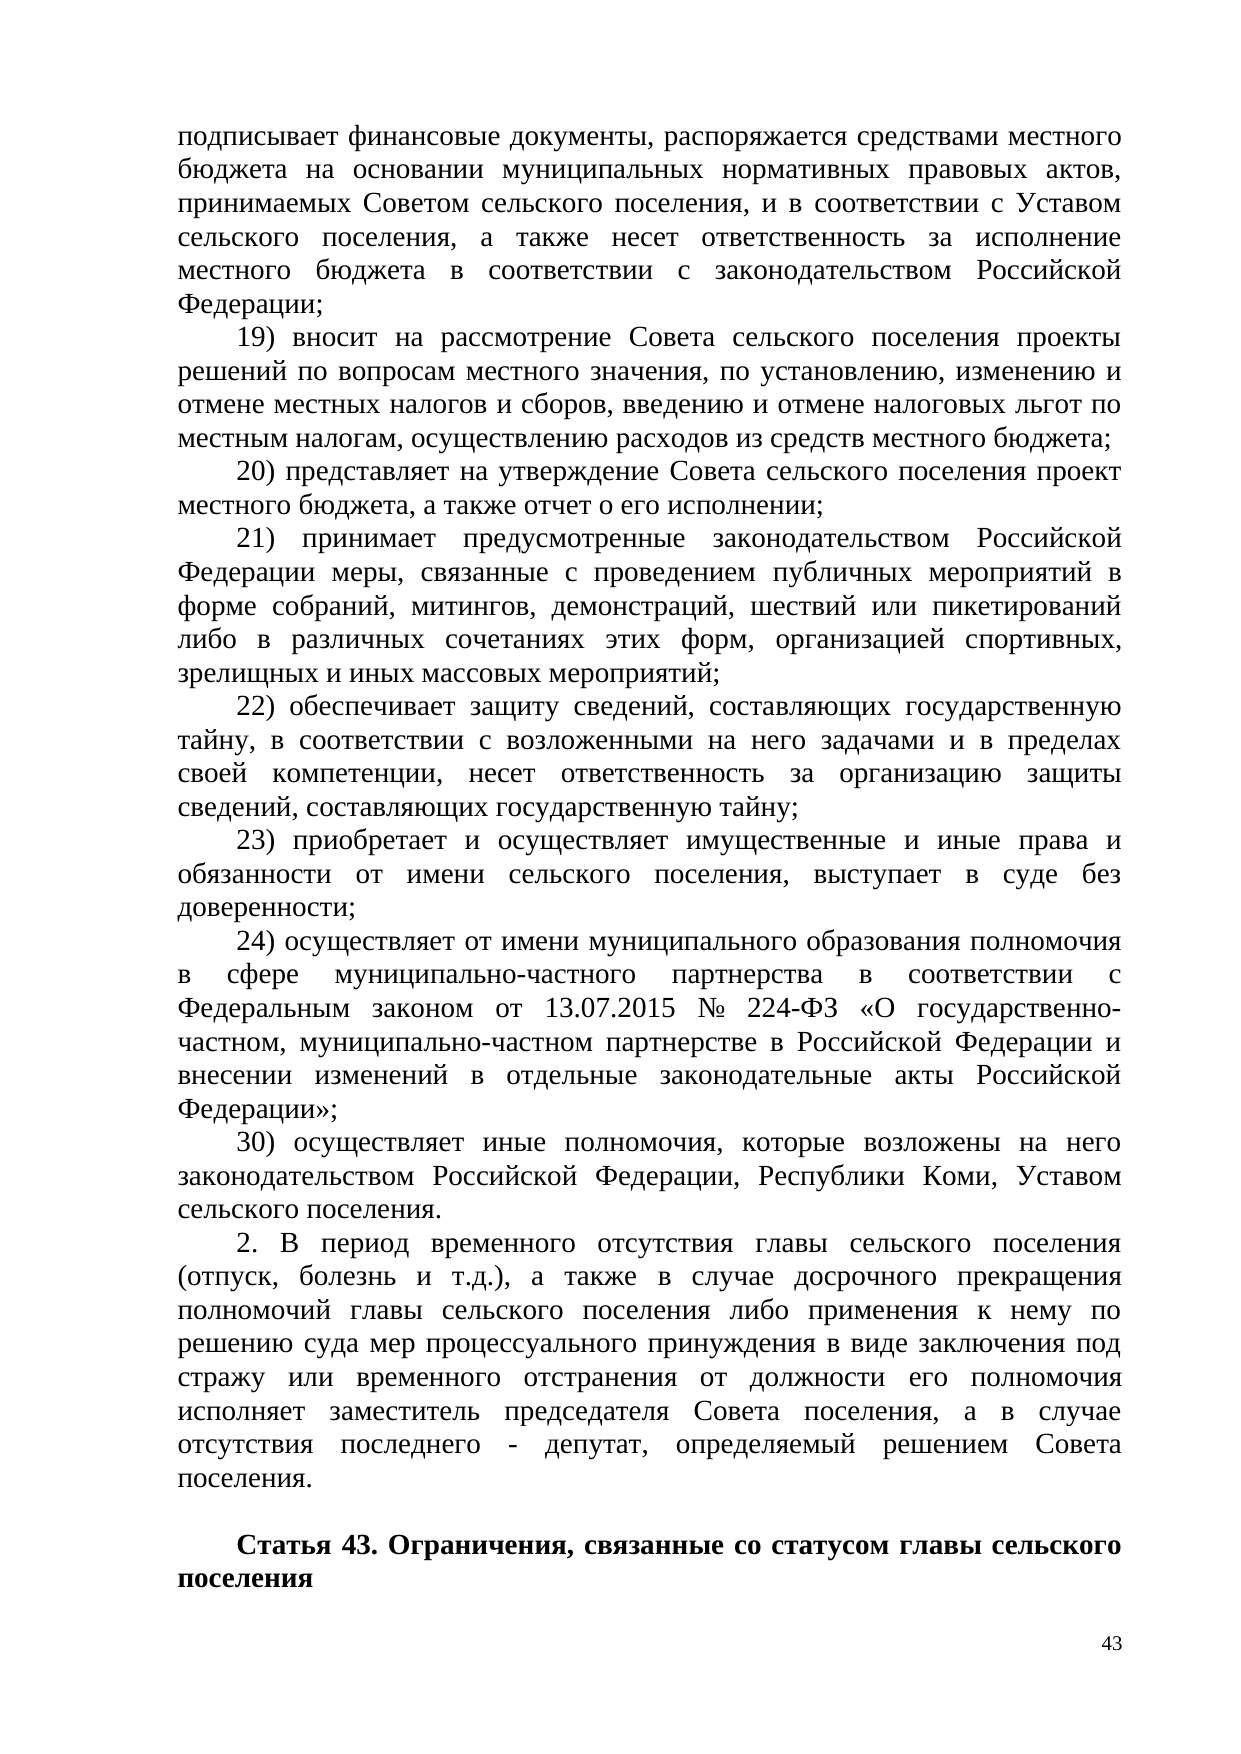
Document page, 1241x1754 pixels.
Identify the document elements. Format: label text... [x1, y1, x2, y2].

text 19) вносит на рассмотрение Совета сельского поселения проекты решений по вопросам местного значения, по установлению, изменению и отмене местных налогов и сборов, введению и отмене налоговых льгот по местным налогам, осуществлению расходов из средств местного бюджета; [177, 319, 1122, 453]
text 21) принимает предусмотренные законодательством Российской Федерации меры, связанные с проведением публичных мероприятий в форме собраний, митингов, демонстраций, шествий или пикетирований либо в различных сочетаниях этих форм, организацией спортивных, зрелищных и иных массовых мероприятий; [177, 521, 1122, 688]
text 20) представляет на утверждение Совета сельского поселения проект местного бюджета, а также отчет о его исполнении; [177, 453, 1122, 521]
text 24) осуществляет от имени муниципального образования полномочия в сфере муниципально-частного партнерства в соответствии с Федеральным законом от 13.07.2015 № 224-ФЗ «О государственно-частном, муниципально-частном партнерстве в Российской Федерации и внесении изменений в отдельные законодательные акты Российской Федерации»; [177, 923, 1122, 1124]
text 22) обеспечивает защиту сведений, составляющих государственную тайну, в соответствии с возложенными на него задачами и в пределах своей компетенции, несет ответственность за организацию защиты сведений, составляющих государственную тайну; [177, 688, 1122, 822]
text 30) осуществляет иные полномочия, которые возложены на него законодательством Российской Федерации, Республики Коми, Уставом сельского поселения. [177, 1124, 1122, 1225]
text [177, 118, 1122, 319]
text 23) приобретает и осуществляет имущественные и иные права и обязанности от имени сельского поселения, выступает в суде без доверенности; [177, 822, 1122, 923]
text 2. В период временного отсутствия главы сельского поселения (отпуск, болезнь и т.д.), а также в случае досрочного прекращения полномочий главы сельского поселения либо применения к нему по решению суда мер процессуального принуждения в виде заключения под стражу или временного отстранения от должности его полномочия исполняет заместитель председателя Совета поселения, а в случае отсутствия последнего - депутат, определяемый решением Совета поселения. [177, 1225, 1122, 1493]
text Статья 43. Ограничения, связанные со статусом главы сельского поселения [177, 1527, 1122, 1594]
